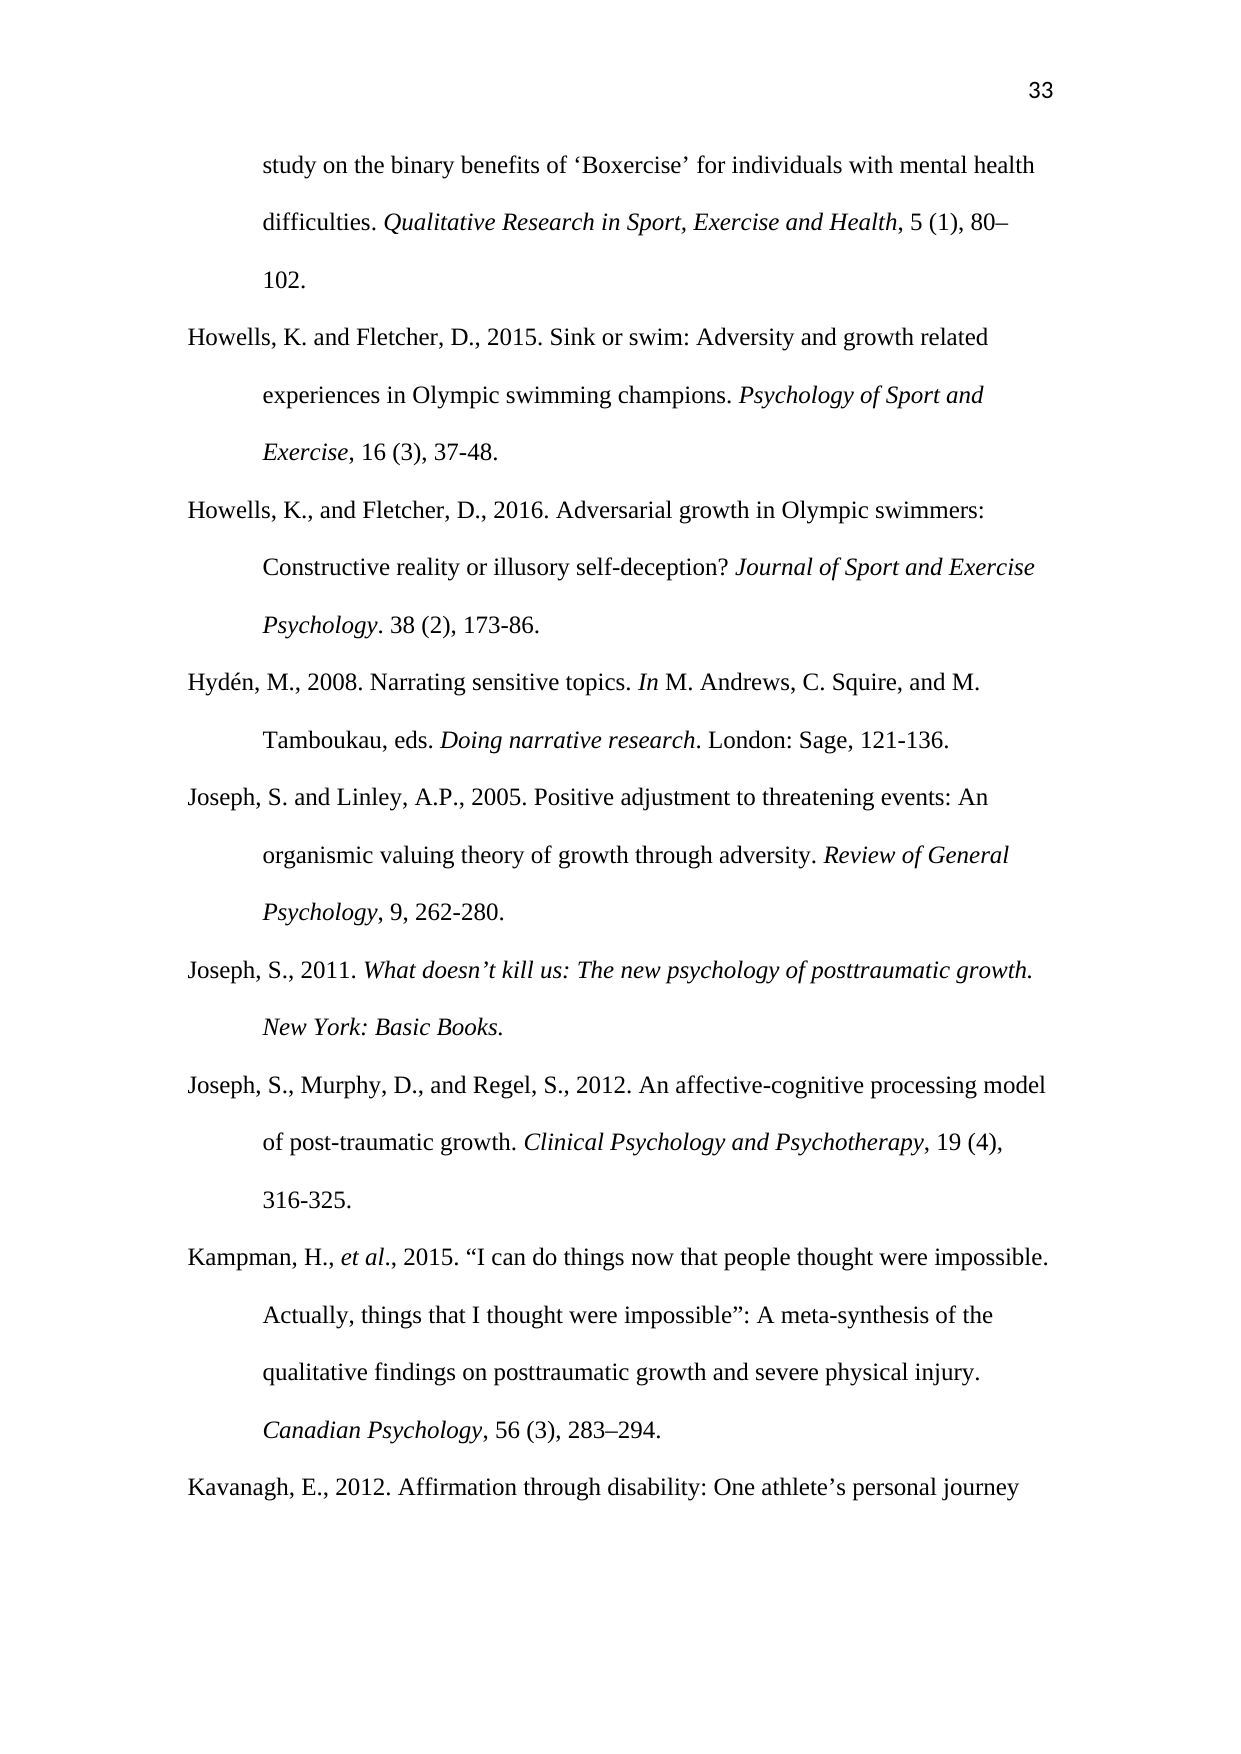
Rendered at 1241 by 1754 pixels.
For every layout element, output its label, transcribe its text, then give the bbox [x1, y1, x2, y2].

text Joseph, S., 2011. What doesn’t kill us: The new psychology of posttraumatic growth. [187, 955, 1053, 984]
text Constructive reality or illusory self-deception? Journal of Sport and Exercise Psychology. 38 (2), 173-86. [262, 552, 1053, 639]
text Actually, things that I thought were impossible”: A meta-synthesis of the qualitative findings on posttraumatic growth and severe physical injury. Canadian Psychology, 56 (3), 283–294. [262, 1300, 1053, 1444]
text Howells, K. and Fletcher, D., 2015. Sink or swim: Adversity and growth related [187, 322, 1053, 351]
text Tamboukau, eds. Doing narrative research. London: Sage, 121-136. [187, 725, 1053, 754]
text Joseph, S. and Linley, A.P., 2005. Positive adjustment to threatening events: An [187, 782, 1053, 811]
text Howells, K., and Fletcher, D., 2016. Adversarial growth in Olympic swimmers: [187, 495, 1053, 524]
text organismic valuing theory of growth through adversity. Review of General Psychology, 9, 262-280. [262, 840, 1053, 926]
text Kampman, H., et al., 2015. “I can do things now that people thought were impossible. [187, 1242, 1053, 1271]
text of post-traumatic growth. Clinical Psychology and Psychotherapy, 19 (4), 316-325. [262, 1127, 1053, 1214]
text New York: Basic Books. [187, 1012, 1053, 1041]
text Kavanagh, E., 2012. Affirmation through disability: One athlete’s personal journey [187, 1472, 1053, 1501]
text experiences in Olympic swimming champions. Psychology of Sport and Exercise, 16 (3), 37-48. [262, 380, 1053, 466]
text study on the binary benefits of ‘Boxercise’ for individuals with mental health difficulties. Qualitative Research in Sport, Exercise and Health, 5 (1), 80–102. [262, 150, 1053, 294]
text Hydén, M., 2008. Narrating sensitive topics. In M. Andrews, C. Squire, and M. [187, 667, 1053, 696]
text Joseph, S., Murphy, D., and Regel, S., 2012. An affective-cognitive processing model [187, 1070, 1053, 1099]
